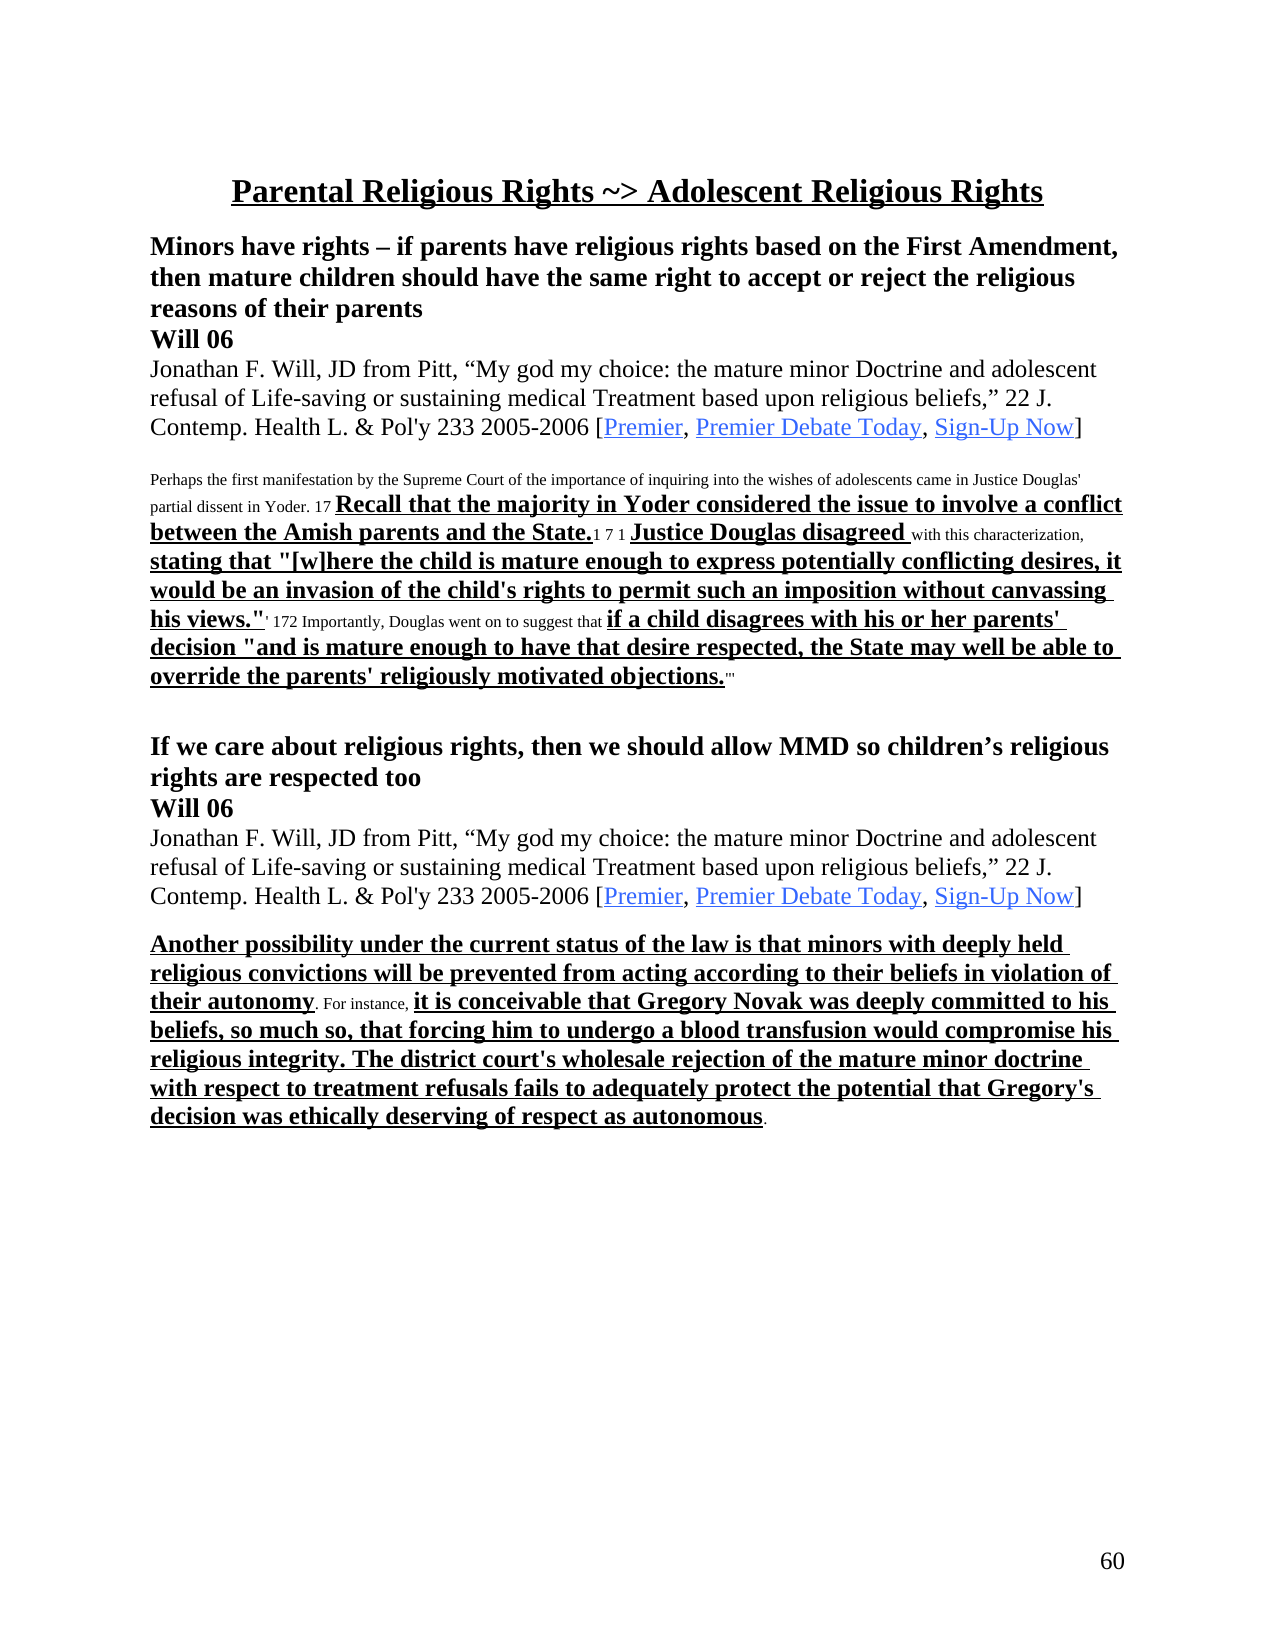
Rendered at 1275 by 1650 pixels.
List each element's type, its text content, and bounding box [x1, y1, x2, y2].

subtitle Minors have rights – if parents have religious rights based on the First Amendment, then mature children should have the same right to accept or reject the religious reasons of their parents [150, 230, 1125, 323]
text Another possibility under the current status of the law is that minors with deeply held religious convictions will be prevented from acting according to their beliefs in violation of their autonomy. For instance, it is conceivable that Gregory Novak was deeply committed to his beliefs, so much so, that forcing him to undergo a blood transfusion would compromise his religious integrity. The district court's wholesale rejection of the mature minor doctrine with respect to treatment refusals fails to adequately protect the potential that Gregory's decision was ethically deserving of respect as autonomous. [150, 929, 1125, 1130]
subtitle If we care about religious rights, then we should allow MMD so children’s religious rights are respected too [150, 730, 1125, 792]
text Perhaps the first manifestation by the Supreme Court of the importance of inquiring into the wishes of adolescents came in Justice Douglas' partial dissent in Yoder. 17 Recall that the majority in Yoder considered the issue to involve a conflict between the Amish parents and the State.1 7 1 Justice Douglas disagreed with this characterization, stating that "[w]here the child is mature enough to express potentially conflicting desires, it would be an invasion of the child's rights to permit such an imposition without canvassing his views."' 172 Importantly, Douglas went on to suggest that if a child disagrees with his or her parents' decision "and is mature enough to have that desire respected, the State may well be able to override the parents' religiously motivated objections."' [150, 469, 1125, 690]
text Will 06 [150, 792, 1125, 823]
subtitle Parental Religious Rights ~> Adolescent Religious Rights [150, 171, 1125, 209]
text Jonathan F. Will, JD from Pitt, “My god my choice: the mature minor Doctrine and adolescent refusal of Life-saving or sustaining medical Treatment based upon religious beliefs,” 22 J. Contemp. Health L. & Pol'y 233 2005-2006 [Premier, Premier Debate Today, Sign-Up Now] [150, 354, 1125, 441]
text Will 06 [150, 323, 1125, 354]
text Jonathan F. Will, JD from Pitt, “My god my choice: the mature minor Doctrine and adolescent refusal of Life-saving or sustaining medical Treatment based upon religious beliefs,” 22 J. Contemp. Health L. & Pol'y 233 2005-2006 [Premier, Premier Debate Today, Sign-Up Now] [150, 823, 1125, 910]
